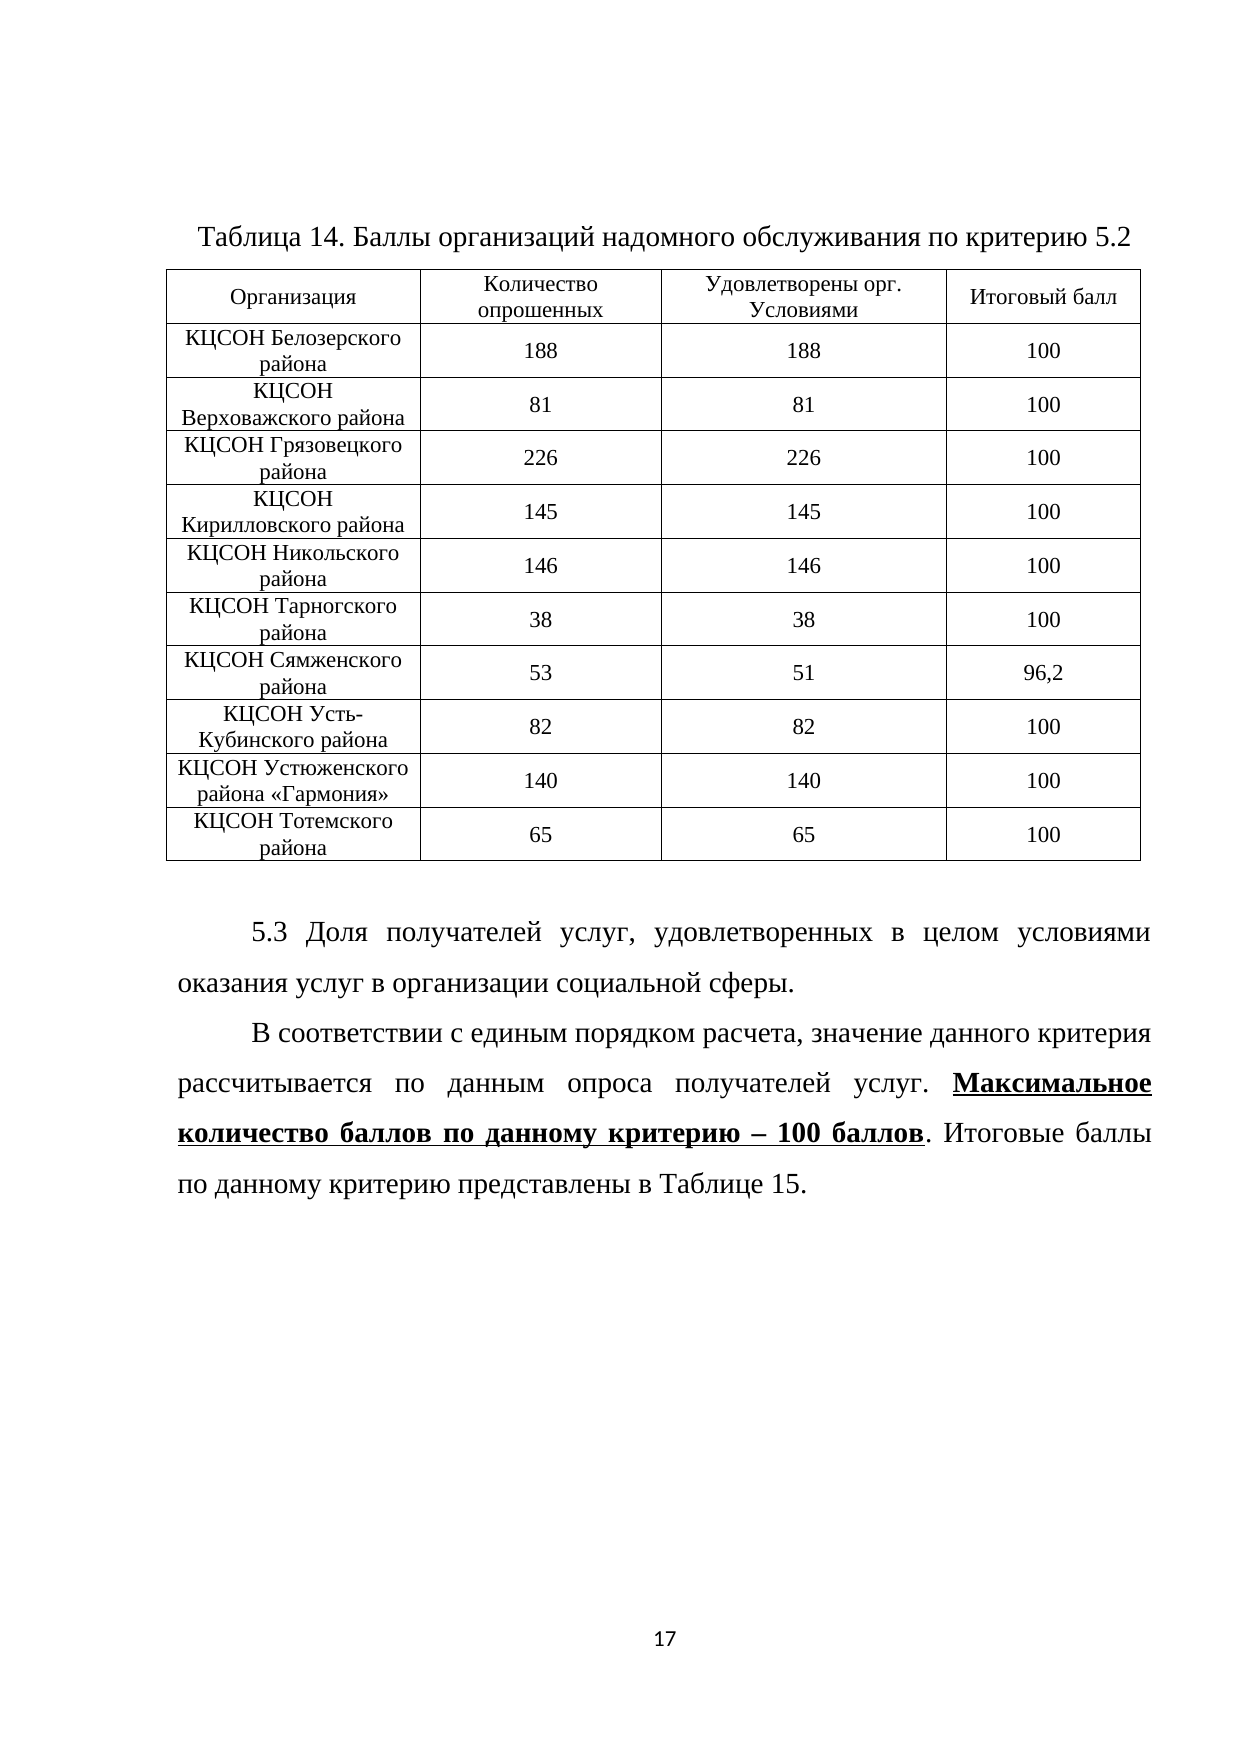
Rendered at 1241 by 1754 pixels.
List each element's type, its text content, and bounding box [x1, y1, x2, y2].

table_cell 82 [662, 700, 946, 753]
table_cell 100 [947, 700, 1140, 753]
table_cell 38 [421, 593, 661, 645]
table_cell КЦСОН Никольского района [167, 539, 420, 592]
table_cell 100 [947, 539, 1140, 592]
table_cell 188 [662, 324, 946, 377]
text В соответствии с единым порядком расчета, значение данного критерия рассчитывается по данным опроса получателей услуг. Максимальное количество баллов по данному критерию – 100 баллов. Итоговые баллы по данному критерию представлены в Таблице 15. [177, 1015, 1152, 1199]
table_cell 65 [421, 808, 661, 860]
table_cell 100 [947, 378, 1140, 430]
table_cell 140 [421, 754, 661, 807]
table_cell 146 [421, 539, 661, 592]
table_header Удовлетворены орг. Условиями [662, 270, 946, 323]
table_cell 226 [421, 431, 661, 484]
table_cell 145 [421, 485, 661, 538]
table_cell 100 [947, 485, 1140, 538]
table_cell КЦСОН Усть-Кубинского района [167, 700, 420, 753]
table_cell 53 [421, 646, 661, 699]
table_cell КЦСОН Грязовецкого района [167, 431, 420, 484]
table_cell 146 [662, 539, 946, 592]
text Таблица 14. Баллы организаций надомного обслуживания по критерию 5.2 [177, 219, 1152, 252]
table_cell 188 [421, 324, 661, 377]
table_cell КЦСОН Верховажского района [167, 378, 420, 430]
table_cell КЦСОН Кирилловского района [167, 485, 420, 538]
table_cell 226 [662, 431, 946, 484]
table_header Организация [167, 270, 420, 323]
table_cell 81 [662, 378, 946, 430]
table_cell 100 [947, 593, 1140, 645]
table_cell КЦСОН Тарногского района [167, 593, 420, 645]
table_cell КЦСОН Устюженского района «Гармония» [167, 754, 420, 807]
table_cell КЦСОН Тотемского района [167, 808, 420, 860]
table_cell КЦСОН Белозерского района [167, 324, 420, 377]
table_cell 100 [947, 754, 1140, 807]
table_cell 96,2 [947, 646, 1140, 699]
table_cell 38 [662, 593, 946, 645]
table_cell 140 [662, 754, 946, 807]
table_cell 65 [662, 808, 946, 860]
table_cell 82 [421, 700, 661, 753]
table_cell 81 [421, 378, 661, 430]
table_cell 145 [662, 485, 946, 538]
table_header Количество опрошенных [421, 270, 661, 323]
table_cell 100 [947, 808, 1140, 860]
table_cell 100 [947, 431, 1140, 484]
table_cell КЦСОН Сямженского района [167, 646, 420, 699]
table_header Итоговый балл [947, 270, 1140, 323]
text 5.3 Доля получателей услуг, удовлетворенных в целом условиями оказания услуг в организации социальной сферы. [177, 914, 1152, 998]
table_cell 51 [662, 646, 946, 699]
table_cell 100 [947, 324, 1140, 377]
